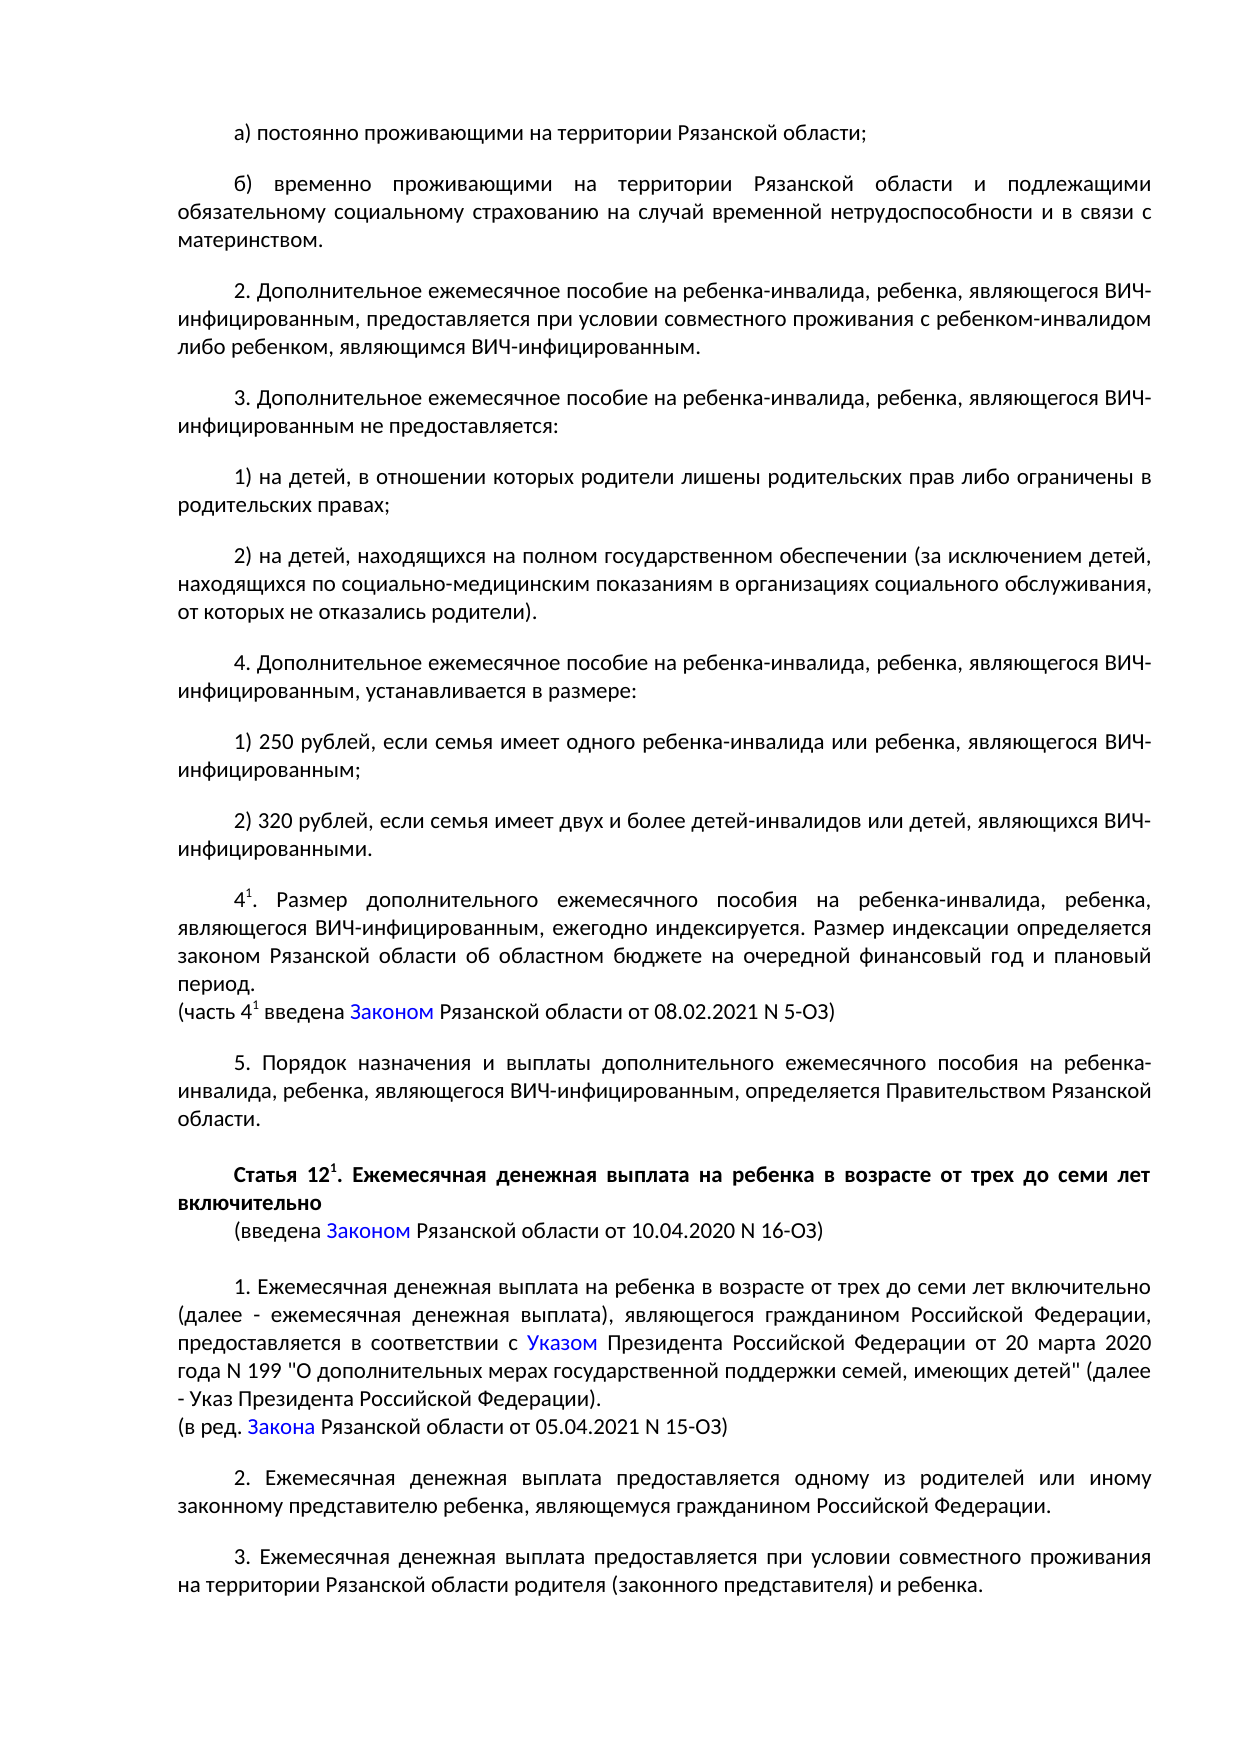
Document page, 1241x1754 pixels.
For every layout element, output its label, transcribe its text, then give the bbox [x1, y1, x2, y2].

text 3. Ежемесячная денежная выплата предоставляется при условии совместного проживания на территории Рязанской области родителя (законного представителя) и ребенка. [177, 1542, 1152, 1598]
text 2) 320 рублей, если семья имеет двух и более детей-инвалидов или детей, являющихся ВИЧ-инфицированными. [177, 806, 1152, 862]
text (часть 41 введена Законом Рязанской области от 08.02.2021 N 5-ОЗ) [177, 997, 1152, 1025]
text 3. Дополнительное ежемесячное пособие на ребенка-инвалида, ребенка, являющегося ВИЧ-инфицированным не предоставляется: [177, 383, 1152, 439]
text 5. Порядок назначения и выплаты дополнительного ежемесячного пособия на ребенка-инвалида, ребенка, являющегося ВИЧ-инфицированным, определяется Правительством Рязанской области. [177, 1048, 1152, 1132]
title Статья 121. Ежемесячная денежная выплата на ребенка в возрасте от трех до семи лет включительно [177, 1160, 1152, 1216]
text 2. Дополнительное ежемесячное пособие на ребенка-инвалида, ребенка, являющегося ВИЧ-инфицированным, предоставляется при условии совместного проживания с ребенком-инвалидом либо ребенком, являющимся ВИЧ-инфицированным. [177, 276, 1152, 360]
text а) постоянно проживающими на территории Рязанской области; [177, 118, 1152, 146]
text 2) на детей, находящихся на полном государственном обеспечении (за исключением детей, находящихся по социально-медицинским показаниям в организациях социального обслуживания, от которых не отказались родители). [177, 541, 1152, 625]
text 4. Дополнительное ежемесячное пособие на ребенка-инвалида, ребенка, являющегося ВИЧ-инфицированным, устанавливается в размере: [177, 648, 1152, 704]
text 1) на детей, в отношении которых родители лишены родительских прав либо ограничены в родительских правах; [177, 462, 1152, 518]
text (введена Законом Рязанской области от 10.04.2020 N 16-ОЗ) [177, 1216, 1152, 1244]
text 41. Размер дополнительного ежемесячного пособия на ребенка-инвалида, ребенка, являющегося ВИЧ-инфицированным, ежегодно индексируется. Размер индексации определяется законом Рязанской области об областном бюджете на очередной финансовый год и плановый период. [177, 885, 1152, 997]
text 1) 250 рублей, если семья имеет одного ребенка-инвалида или ребенка, являющегося ВИЧ-инфицированным; [177, 727, 1152, 783]
text (в ред. Закона Рязанской области от 05.04.2021 N 15-ОЗ) [177, 1412, 1152, 1440]
text б) временно проживающими на территории Рязанской области и подлежащими обязательному социальному страхованию на случай временной нетрудоспособности и в связи с материнством. [177, 169, 1152, 253]
text 1. Ежемесячная денежная выплата на ребенка в возрасте от трех до семи лет включительно (далее - ежемесячная денежная выплата), являющегося гражданином Российской Федерации, предоставляется в соответствии с Указом Президента Российской Федерации от 20 марта 2020 года N 199 "О дополнительных мерах государственной поддержки семей, имеющих детей" (далее - Указ Президента Российской Федерации). [177, 1272, 1152, 1412]
text 2. Ежемесячная денежная выплата предоставляется одному из родителей или иному законному представителю ребенка, являющемуся гражданином Российской Федерации. [177, 1463, 1152, 1519]
